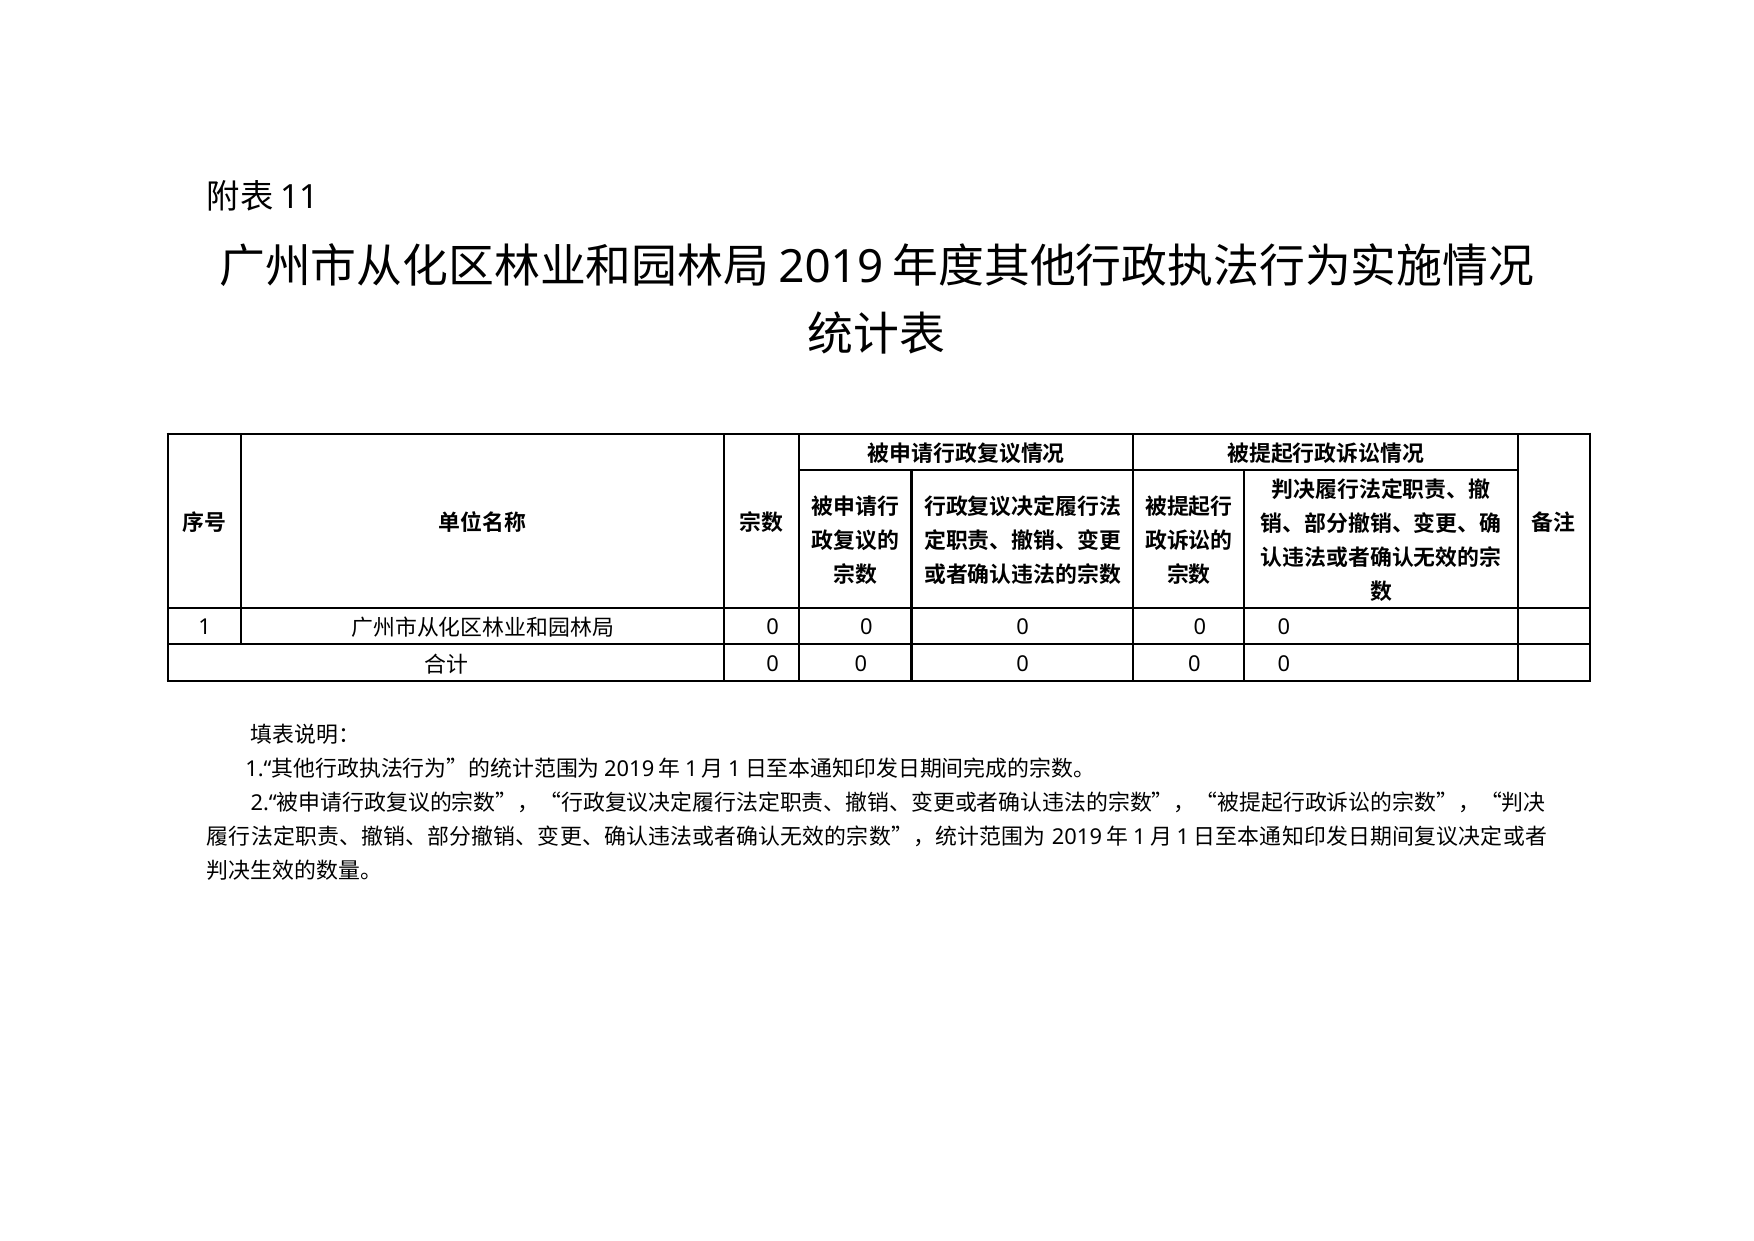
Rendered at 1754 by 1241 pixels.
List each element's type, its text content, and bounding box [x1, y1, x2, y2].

table_header 备注 [1519, 435, 1589, 607]
table_cell 0 [1245, 645, 1517, 679]
text 填表说明： [207, 716, 1547, 750]
table_header 宗数 [725, 435, 798, 607]
text 广州市从化区林业和园林局2019年度其他行政执法行为实施情况统计表 [207, 228, 1546, 364]
table_cell [1519, 609, 1589, 643]
table_cell 0 [800, 609, 910, 643]
text 附表11 [207, 160, 1547, 228]
table_cell 行政复议决定履行法定职责、撤销、变更或者确认违法的宗数 [913, 471, 1132, 607]
text 2.“被申请行政复议的宗数”，“行政复议决定履行法定职责、撤销、变更或者确认违法的宗数”，“被提起行政诉讼的宗数”，“判决履行法定职责、撤销、部分撤销、变更、确认违法或者确认无效的宗数”，统计范围为2019年1月1日至本通知印发日期间复议决定或者判决生效的数量。 [207, 784, 1547, 886]
table_header 单位名称 [242, 435, 723, 607]
table_cell 判决履行法定职责、撤销、部分撤销、变更、确认违法或者确认无效的宗数 [1245, 471, 1517, 607]
table_cell 被申请行政复议的宗数 [800, 471, 910, 607]
table_cell 合计 [169, 645, 723, 679]
table_header 被提起行政诉讼情况 [1134, 435, 1517, 469]
table_cell 0 [1245, 609, 1517, 643]
table_cell 0 [725, 645, 798, 679]
table_cell 广州市从化区林业和园林局 [242, 609, 723, 643]
table_header 序号 [169, 435, 240, 607]
table_cell 0 [725, 609, 798, 643]
table_cell 0 [1134, 645, 1243, 679]
table_cell 0 [913, 645, 1132, 679]
table_cell 被提起行政诉讼的宗数 [1134, 471, 1243, 607]
table_cell 0 [1134, 609, 1243, 643]
table_cell 0 [913, 609, 1132, 643]
text 1.“其他行政执法行为”的统计范围为2019年1月1日至本通知印发日期间完成的宗数。 [207, 750, 1547, 784]
table_cell 1 [169, 609, 240, 643]
table_cell [1519, 645, 1589, 679]
table_header 被申请行政复议情况 [800, 435, 1132, 469]
table_cell 0 [800, 645, 910, 679]
